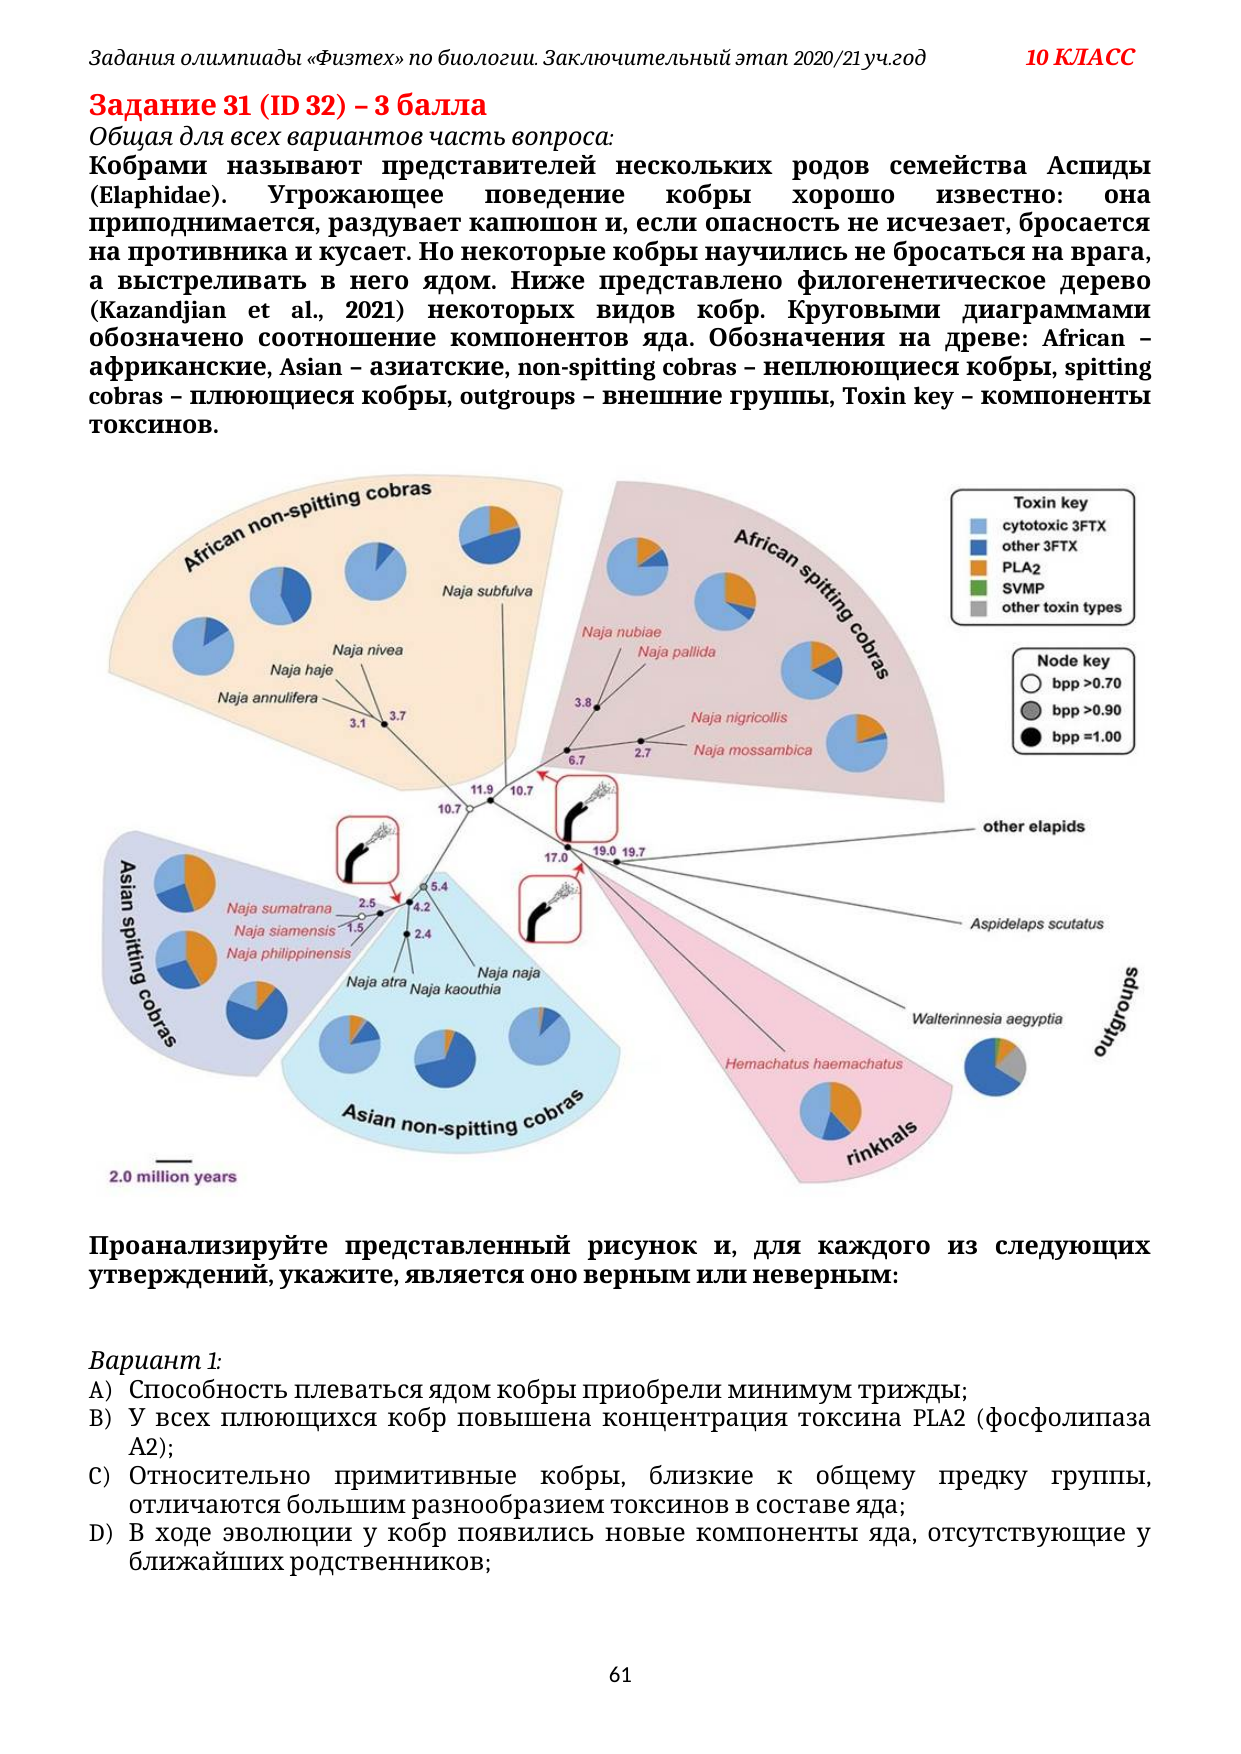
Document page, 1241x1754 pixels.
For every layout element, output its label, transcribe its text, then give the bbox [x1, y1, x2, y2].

text Общая для всех вариантов часть вопроса: [89, 123, 1152, 152]
list У всех плюющихся кобр повышена концентрация токсина PLA2 (фосфолипаза А2); [89, 1404, 1152, 1462]
picture [88, 439, 1145, 1232]
list В ходе эволюции у кобр появились новые компоненты яда, отсутствующие у ближайших родственников; [89, 1519, 1152, 1577]
text Проанализируйте представленный рисунок и, для каждого из следующих утверждений, укажите, является оно верным или неверным: [89, 1232, 1152, 1289]
text Вариант 1: [89, 1347, 1152, 1376]
list Способность плеваться ядом кобры приобрели минимум трижды; [89, 1376, 1152, 1404]
text Кобрами называют представителей нескольких родов семейства Аспиды (Elaphidae). Угрожающее поведение кобры хорошо известно: она приподнимается, раздувает капюшон и, если опасность не исчезает, бросается на противника и кусает. Но некоторые кобры научились не бросаться на врага, а выстреливать в него ядом. Ниже представлено филогенетическое дерево (Kazandjian et al., 2021) некоторых видов кобр. Круговыми диаграммами обозначено соотношение компонентов яда. Обозначения на древе: African – африканские, Asian – азиатские, non-spitting cobras – неплюющиеся кобры, spitting cobras – плюющиеся кобры, outgroups – внешние группы, Toxin key – компоненты токсинов. [89, 152, 1152, 439]
list Относительно примитивные кобры, близкие к общему предку группы, отличаются большим разнообразием токсинов в составе яда; [89, 1462, 1152, 1519]
text Задание 31 (ID 32) – 3 балла [89, 89, 1152, 123]
